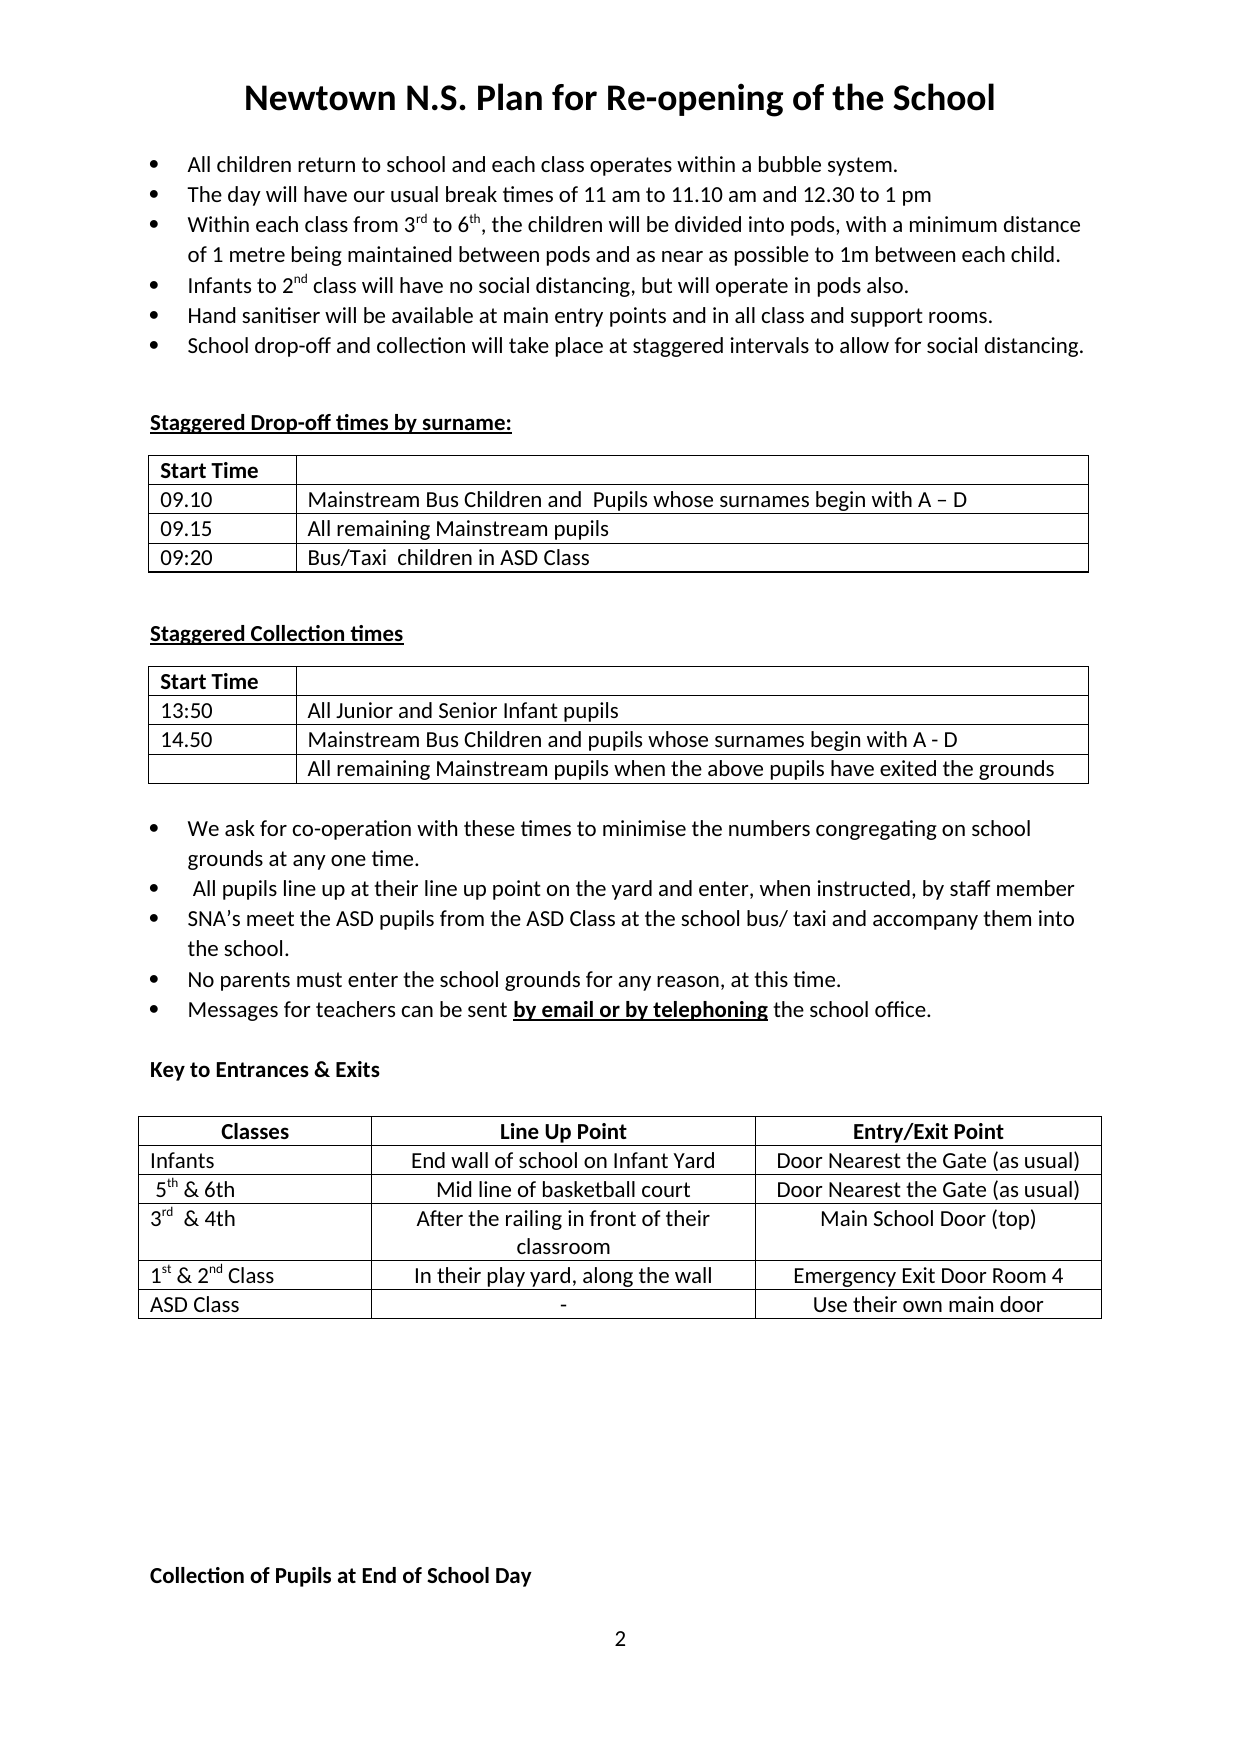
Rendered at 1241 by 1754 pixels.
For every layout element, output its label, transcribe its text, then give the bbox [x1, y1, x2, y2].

table_cell After the railing in front of their classroom [372, 1204, 755, 1260]
text Collection of Pupils at End of School Day [150, 1561, 1090, 1589]
list We ask for co-operation with these times to minimise the numbers congregating on school grounds at any one time. [150, 814, 1090, 872]
table_cell Infants [139, 1146, 371, 1174]
table_cell 5th & 6th [139, 1175, 371, 1203]
table_cell ASD Class [139, 1290, 371, 1318]
table_cell Use their own main door [756, 1290, 1101, 1318]
table_cell Main School Door (top) [756, 1204, 1101, 1260]
list School drop-off and collection will take place at staggered intervals to allow for social distancing. [150, 331, 1090, 359]
table_header Start Time [149, 667, 296, 695]
table_header Entry/Exit Point [756, 1117, 1101, 1145]
list No parents must enter the school grounds for any reason, at this time. [150, 965, 1090, 993]
table_cell 13:50 [149, 696, 296, 724]
table_header Line Up Point [372, 1117, 755, 1145]
list SNA’s meet the ASD pupils from the ASD Class at the school bus/ taxi and accompany them into the school. [150, 904, 1090, 963]
table_cell Mainstream Bus Children and pupils whose surnames begin with A - D [297, 725, 1088, 753]
table_cell Mainstream Bus Children and Pupils whose surnames begin with A – D [297, 485, 1088, 513]
list All children return to school and each class operates within a bubble system. [150, 150, 1090, 178]
table_cell 09:20 [149, 544, 296, 571]
table_cell Bus/Taxi children in ASD Class [297, 544, 1088, 571]
list Messages for teachers can be sent by email or by telephoning the school office. [150, 995, 1090, 1023]
text Key to Entrances & Exits [150, 1055, 1090, 1083]
text Staggered Drop-off times by surname: [150, 408, 1090, 436]
list Infants to 2nd class will have no social distancing, but will operate in pods also. [150, 271, 1090, 299]
table_cell Emergency Exit Door Room 4 [756, 1261, 1101, 1289]
table_cell Door Nearest the Gate (as usual) [756, 1175, 1101, 1203]
table_header Start Time [149, 456, 296, 484]
text Staggered Collection times [150, 619, 1090, 647]
table_cell All remaining Mainstream pupils when the above pupils have exited the grounds [297, 755, 1088, 782]
table_cell [149, 755, 296, 782]
list All pupils line up at their line up point on the yard and enter, when instructed, by staff member [150, 874, 1090, 902]
table_cell End wall of school on Infant Yard [372, 1146, 755, 1174]
table_cell In their play yard, along the wall [372, 1261, 755, 1289]
table_cell - [372, 1290, 755, 1318]
table_cell 1st & 2nd Class [139, 1261, 371, 1289]
table_header [297, 456, 1088, 484]
table_cell 14.50 [149, 725, 296, 753]
list Hand sanitiser will be available at main entry points and in all class and support rooms. [150, 301, 1090, 329]
table_header Classes [139, 1117, 371, 1145]
table_header [297, 667, 1088, 695]
table_cell Door Nearest the Gate (as usual) [756, 1146, 1101, 1174]
list Within each class from 3rd to 6th, the children will be divided into pods, with a minimum distance of 1 metre being maintained between pods and as near as possible to 1m between each child. [150, 210, 1090, 269]
table_cell Mid line of basketball court [372, 1175, 755, 1203]
list The day will have our usual break times of 11 am to 11.10 am and 12.30 to 1 pm [150, 180, 1090, 208]
table_cell 3rd & 4th [139, 1204, 371, 1260]
table_cell All Junior and Senior Infant pupils [297, 696, 1088, 724]
table_cell 09.10 [149, 485, 296, 513]
table_cell All remaining Mainstream pupils [297, 514, 1088, 542]
table_cell 09.15 [149, 514, 296, 542]
